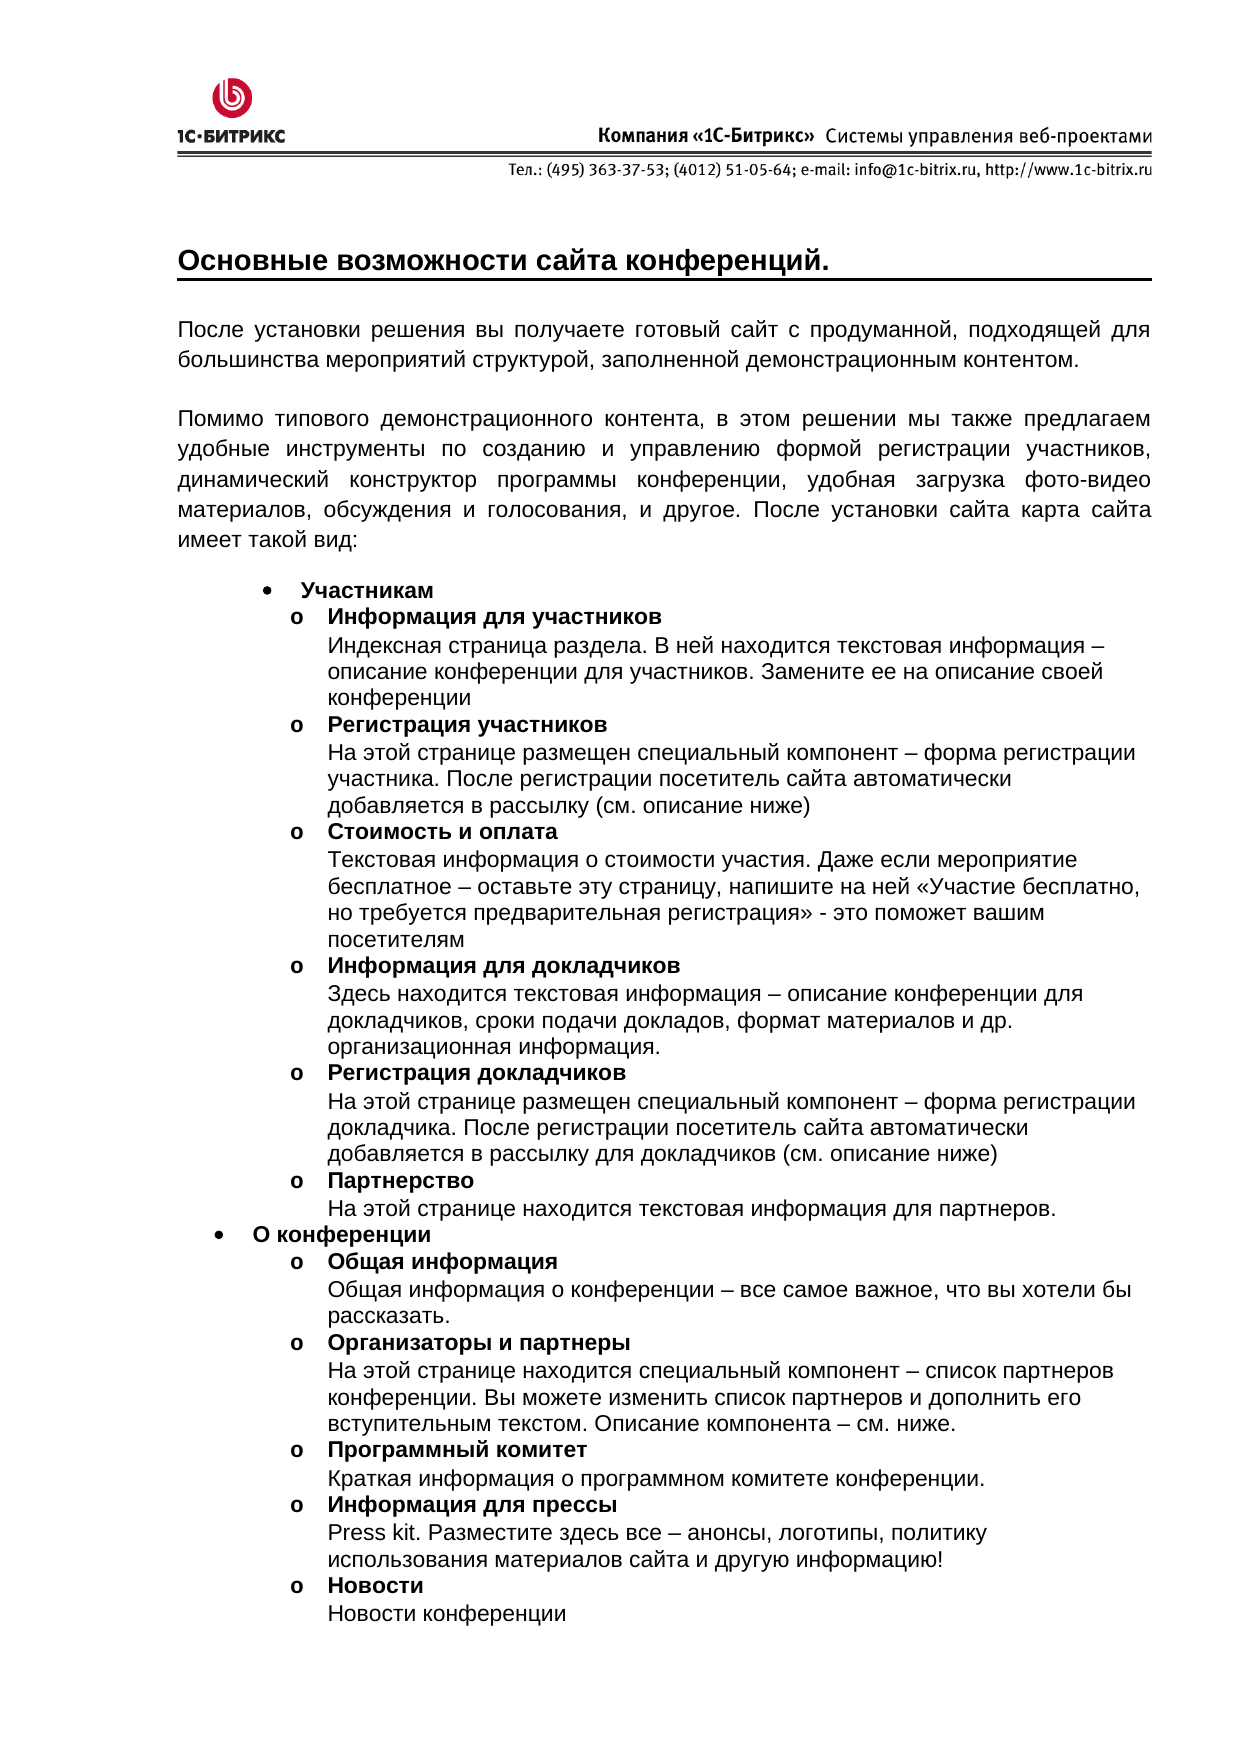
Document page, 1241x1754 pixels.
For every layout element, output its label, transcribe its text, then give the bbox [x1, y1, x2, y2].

list Стоимость и оплата [290, 818, 1152, 846]
list Регистрация докладчиков [290, 1059, 1152, 1088]
list Информация для прессы [290, 1491, 1152, 1519]
list Текстовая информация о стоимости участия. Даже если мероприятие бесплатное – оставьте эту страницу, напишите на ней «Участие бесплатно, но требуется предварительная регистрация» - это поможет вашим посетителям [327, 846, 1152, 952]
list Организаторы и партнеры [290, 1329, 1152, 1357]
list Индексная страница раздела. В ней находится текстовая информация – описание конференции для участников. Замените ее на описание своей конференции [327, 632, 1152, 711]
list Информация для участников [290, 603, 1152, 632]
list О конференции [215, 1221, 1152, 1248]
list Здесь находится текстовая информация – описание конференции для докладчиков, сроки подачи докладов, формат материалов и др. организационная информация. [327, 980, 1152, 1059]
text После установки решения вы получаете готовый сайт с продуманной, подходящей для большинства мероприятий структурой, заполненной демонстрационным контентом. [177, 316, 1152, 372]
list Общая информация [290, 1248, 1152, 1276]
list На этой странице размещен специальный компонент – форма регистрации докладчика. После регистрации посетитель сайта автоматически добавляется в рассылку для докладчиков (см. описание ниже) [327, 1088, 1152, 1167]
list На этой странице находится специальный компонент – список партнеров конференции. Вы можете изменить список партнеров и дополнить его вступительным текстом. Описание компонента – см. ниже. [327, 1357, 1152, 1436]
list Общая информация о конференции – все самое важное, что вы хотели бы рассказать. [327, 1276, 1152, 1329]
list Press kit. Разместите здесь все – анонсы, логотипы, политику использования материалов сайта и другую информацию! [327, 1519, 1152, 1572]
list На этой странице размещен специальный компонент – форма регистрации участника. После регистрации посетитель сайта автоматически добавляется в рассылку (см. описание ниже) [327, 739, 1152, 818]
list На этой странице находится текстовая информация для партнеров. [327, 1195, 1152, 1221]
list Программный комитет [290, 1436, 1152, 1464]
list Информация для докладчиков [290, 952, 1152, 980]
subtitle Основные возможности сайта конференций. [177, 243, 1152, 278]
list Участникам [263, 577, 1152, 603]
list Краткая информация о программном комитете конференции. [327, 1464, 1152, 1491]
text Помимо типового демонстрационного контента, в этом решении мы также предлагаем удобные инструменты по созданию и управлению формой регистрации участников, динамический конструктор программы конференции, удобная загрузка фото-видео материалов, обсуждения и голосования, и другое. После установки сайта карта сайта имеет такой вид: [177, 405, 1152, 552]
list Новости [290, 1572, 1152, 1600]
list Регистрация участников [290, 711, 1152, 739]
list Партнерство [290, 1167, 1152, 1195]
picture [177, 73, 1152, 180]
list Новости конференции [327, 1600, 1152, 1627]
